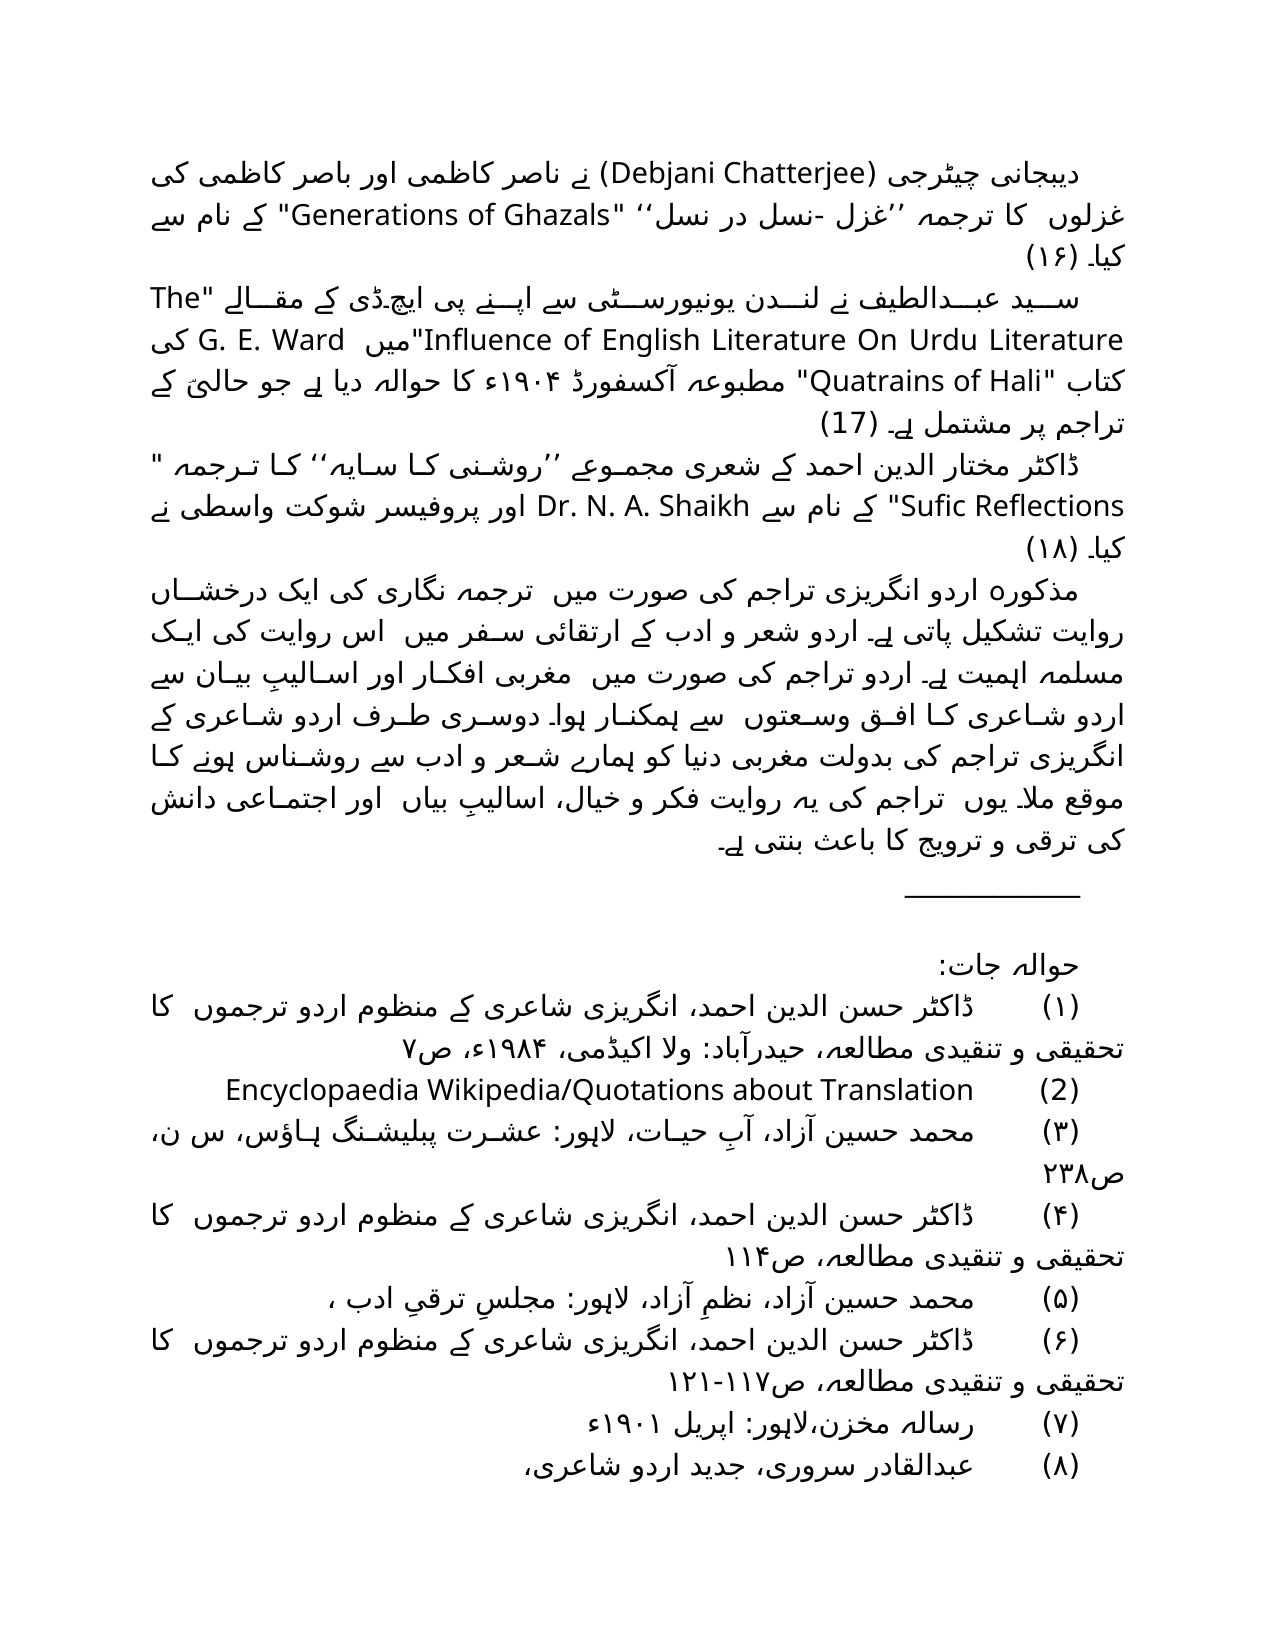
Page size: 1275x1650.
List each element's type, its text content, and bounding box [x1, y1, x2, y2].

text (۶) ڈاکٹر حسن الدین احمد، انگریزی شاعری کے منظوم اردو ترجموں کا تحقیقی و تنقیدی مطالعہ، ص۱۱۷-۱۲۱ [150, 1317, 1125, 1400]
text (۳) محمد حسین آزاد، آبِ حیات، لاہور: عشرت پبلیشنگ ہاؤس، س ن، ص۲۳۸ [150, 1108, 1125, 1192]
text حوالہ جات: [150, 942, 1125, 983]
text دیبجانی چیٹرجی (Debjani Chatterjee) نے ناصر کاظمی اور باصر کاظمی کی غزلوں کا ترجمہ ’’غزل -نسل در نسل‘‘ "Generations of Ghazals" کے نام سے کیا۔ (۱۶) [150, 150, 1125, 275]
text (۱) ڈاکٹر حسن الدین احمد، انگریزی شاعری کے منظوم اردو ترجموں کا تحقیقی و تنقیدی مطالعہ، حیدرآباد: ولا اکیڈمی، ۱۹۸۴ء، ص۷ [150, 983, 1125, 1067]
text (۵) محمد حسین آزاد، نظمِ آزاد، لاہور: مجلسِ ترقیِ ادب ، [150, 1275, 1125, 1317]
text ڈاکٹر مختار الدین احمد کے شعری مجموعے ’’روشنی کا سایہ‘‘ کا ترجمہ "Sufic Reflections" کے نام سے Dr. N. A. Shaikh اور پروفیسر شوکت واسطی نے کیا۔ (۱۸) [150, 442, 1125, 567]
text (۴) ڈاکٹر حسن الدین احمد، انگریزی شاعری کے منظوم اردو ترجموں کا تحقیقی و تنقیدی مطالعہ، ص۱۱۴ [150, 1192, 1125, 1275]
text (۸) عبدالقادر سروری، جدید اردو شاعری، [150, 1442, 1125, 1483]
text ____________ [150, 858, 1125, 900]
text (2) Encyclopaedia Wikipedia/Quotations about Translation [150, 1067, 1125, 1108]
text (۷) رسالہ مخزن،لاہور: اپریل ۱۹۰۱ء [150, 1400, 1125, 1442]
text سید عبدالطیف نے لندن یونیورسٹی سے اپنے پی ایچ۔ڈی کے مقالے "The Influence of English Literature On Urdu Literature"میں G. E. Ward کی کتاب "Quatrains of Hali" مطبوعہ آکسفورڈ ۱۹۰۴ء کا حوالہ دیا ہے جو حالیؔ کے تراجم پر مشتمل ہے۔ (17) [150, 275, 1125, 442]
text مذکورہ اردو انگریزی تراجم کی صورت میں ترجمہ نگاری کی ایک درخشاں روایت تشکیل پاتی ہے۔ اردو شعر و ادب کے ارتقائی سفر میں اس روایت کی ایک مسلمہ اہمیت ہے۔ اردو تراجم کی صورت میں مغربی افکار اور اسالیبِ بیان سے اردو شاعری کا افق وسعتوں سے ہمکنار ہوا۔ دوسری طرف اردو شاعری کے انگریزی تراجم کی بدولت مغربی دنیا کو ہمارے شعر و ادب سے روشناس ہونے کا موقع ملا۔ یوں تراجم کی یہ روایت فکر و خیال، اسالیبِ بیاں اور اجتماعی دانش کی ترقی و ترویج کا باعث بنتی ہے۔ [150, 567, 1125, 858]
